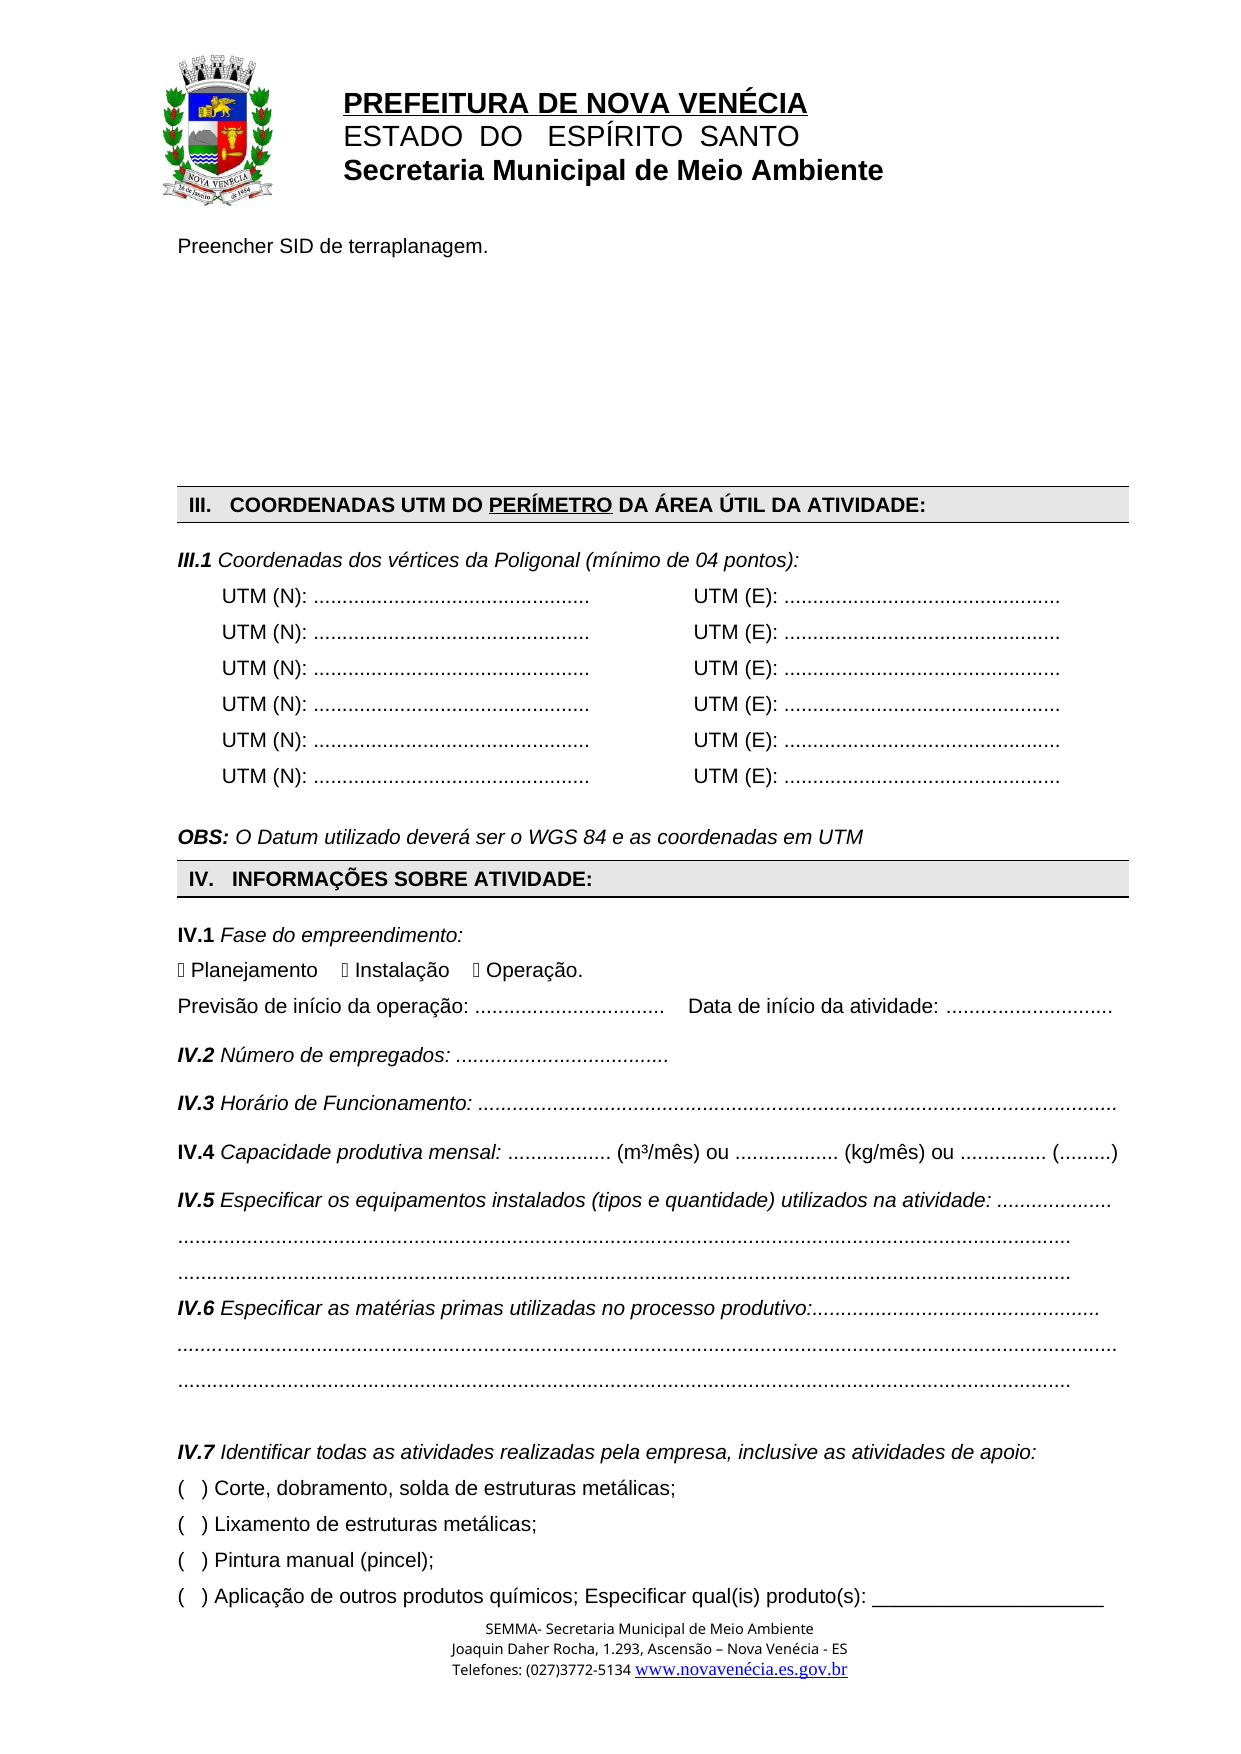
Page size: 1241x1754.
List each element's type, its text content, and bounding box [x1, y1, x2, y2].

text IV.4 Capacidade produtiva mensal: .................. (m³/mês) ou .................. (kg/mês) ou ............... (.........) [177, 1140, 1122, 1164]
text UTM (N): ................................................ UTM (E): ................................................ [222, 692, 1122, 716]
text ( ) Pintura manual (pincel); [177, 1547, 1122, 1571]
text OBS: O Datum utilizado deverá ser o WGS 84 e as coordenadas em UTM [177, 824, 1122, 848]
table_header III. COORDENADAS UTM DO PERÍMETRO DA ÁREA ÚTIL DA ATIVIDADE: [177, 487, 1129, 522]
text ........................................................................................................................................................... [177, 1224, 1122, 1248]
text IV.6 Especificar as matérias primas utilizadas no processo produtivo:.................................................. [177, 1296, 1122, 1320]
picture [161, 53, 274, 207]
text UTM (N): ................................................ UTM (E): ................................................ [222, 584, 1122, 608]
text ................................................................................................................................................................... [177, 1332, 1122, 1356]
text Previsão de início da operação: ................................. Data de início da atividade: ............................. [177, 994, 1122, 1018]
text ........................................................................................................................................................... [177, 1368, 1122, 1392]
text III.1 Coordenadas dos vértices da Poligonal (mínimo de 04 pontos): [177, 548, 1122, 572]
table_header IV. INFORMAÇÕES SOBRE ATIVIDADE: [177, 861, 1129, 896]
text ( ) Aplicação de outros produtos químicos; Especificar qual(is) produto(s): ____________________ [177, 1583, 1122, 1607]
text UTM (N): ................................................ UTM (E): ................................................ [222, 620, 1122, 644]
text UTM (N): ................................................ UTM (E): ................................................ [222, 763, 1122, 787]
text IV.2 Número de empregados: ..................................... [177, 1043, 1122, 1067]
text IV.1 Fase do empreendimento: [177, 922, 1122, 946]
text Planejamento Instalação Operação. [177, 958, 1122, 982]
text Preencher SID de terraplanagem. [177, 234, 1137, 258]
text UTM (N): ................................................ UTM (E): ................................................ [222, 656, 1122, 680]
text IV.3 Horário de Funcionamento: ............................................................................................................... [177, 1091, 1122, 1115]
text IV.7 Identificar todas as atividades realizadas pela empresa, inclusive as atividades de apoio: [177, 1440, 1122, 1464]
text UTM (N): ................................................ UTM (E): ................................................ [222, 728, 1122, 752]
text IV.5 Especificar os equipamentos instalados (tipos e quantidade) utilizados na atividade: .................... [177, 1188, 1211, 1212]
text ( ) Lixamento de estruturas metálicas; [177, 1512, 1122, 1536]
text ........................................................................................................................................................... [177, 1260, 1122, 1284]
text ( ) Corte, dobramento, solda de estruturas metálicas; [177, 1476, 1122, 1499]
